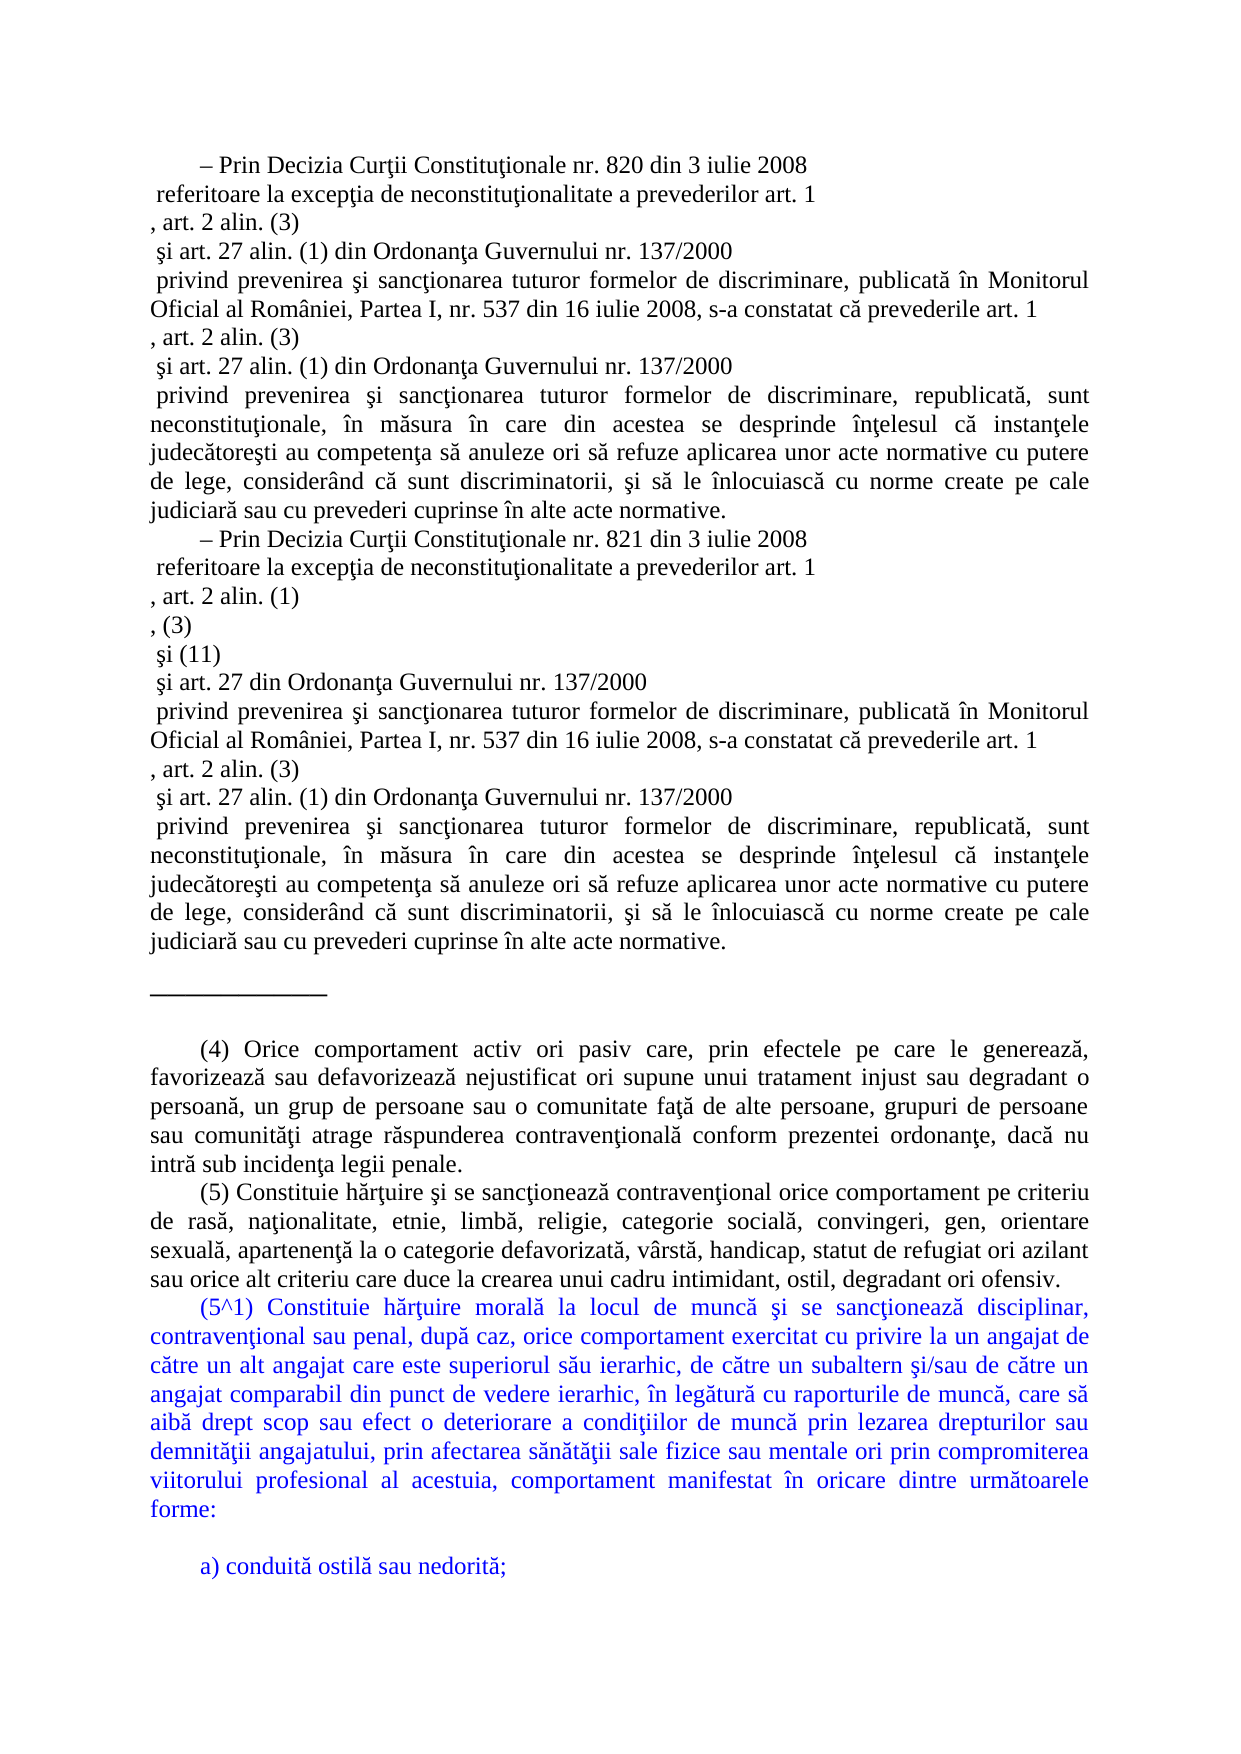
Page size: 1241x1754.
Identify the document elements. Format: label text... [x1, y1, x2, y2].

text , art. 2 alin. (3) [150, 754, 1090, 782]
text , art. 2 alin. (3) [150, 322, 1090, 351]
text , (3) [150, 610, 1090, 639]
text referitoare la excepţia de neconstituţionalitate a prevederilor art. 1 [150, 552, 1090, 581]
text , art. 2 alin. (1) [150, 581, 1090, 610]
text şi art. 27 alin. (1) din Ordonanţa Guvernului nr. 137/2000 [150, 782, 1090, 811]
text (5) Constituie hărţuire şi se sancţionează contravenţional orice comportament pe criteriu de rasă, naţionalitate, etnie, limbă, religie, categorie socială, convingeri, gen, orientare sexuală, apartenenţă la o categorie defavorizată, vârstă, handicap, statut de refugiat ori azilant sau orice alt criteriu care duce la crearea unui cadru intimidant, ostil, degradant ori ofensiv. [150, 1177, 1090, 1292]
text (5^1) Constituie hărţuire morală la locul de muncă şi se sancţionează disciplinar, contravenţional sau penal, după caz, orice comportament exercitat cu privire la un angajat de către un alt angajat care este superiorul său ierarhic, de către un subaltern şi/sau de către un angajat comparabil din punct de vedere ierarhic, în legătură cu raporturile de muncă, care să aibă drept scop sau efect o deteriorare a condiţiilor de muncă prin lezarea drepturilor sau demnităţii angajatului, prin afectarea sănătăţii sale fizice sau mentale ori prin compromiterea viitorului profesional al acestuia, comportament manifestat în oricare dintre următoarele forme: [150, 1292, 1090, 1522]
text (4) Orice comportament activ ori pasiv care, prin efectele pe care le generează, favorizează sau defavorizează nejustificat ori supune unui tratament injust sau degradant o persoană, un grup de persoane sau o comunitate faţă de alte persoane, grupuri de persoane sau comunităţi atrage răspunderea contravenţională conform prezentei ordonanţe, dacă nu intră sub incidenţa legii penale. [150, 1034, 1090, 1177]
text – Prin Decizia Curţii Constituţionale nr. 821 din 3 iulie 2008 [150, 524, 1090, 552]
text şi art. 27 alin. (1) din Ordonanţa Guvernului nr. 137/2000 [150, 351, 1090, 380]
text a) conduită ostilă sau nedorită; [150, 1551, 1090, 1580]
text referitoare la excepţia de neconstituţionalitate a prevederilor art. 1 [150, 179, 1090, 207]
text şi art. 27 alin. (1) din Ordonanţa Guvernului nr. 137/2000 [150, 236, 1090, 265]
text şi (11) [150, 639, 1090, 667]
text – Prin Decizia Curţii Constituţionale nr. 820 din 3 iulie 2008 [150, 150, 1090, 179]
text şi art. 27 din Ordonanţa Guvernului nr. 137/2000 [150, 667, 1090, 696]
text ────────── [150, 980, 1090, 1009]
text , art. 2 alin. (3) [150, 207, 1090, 236]
